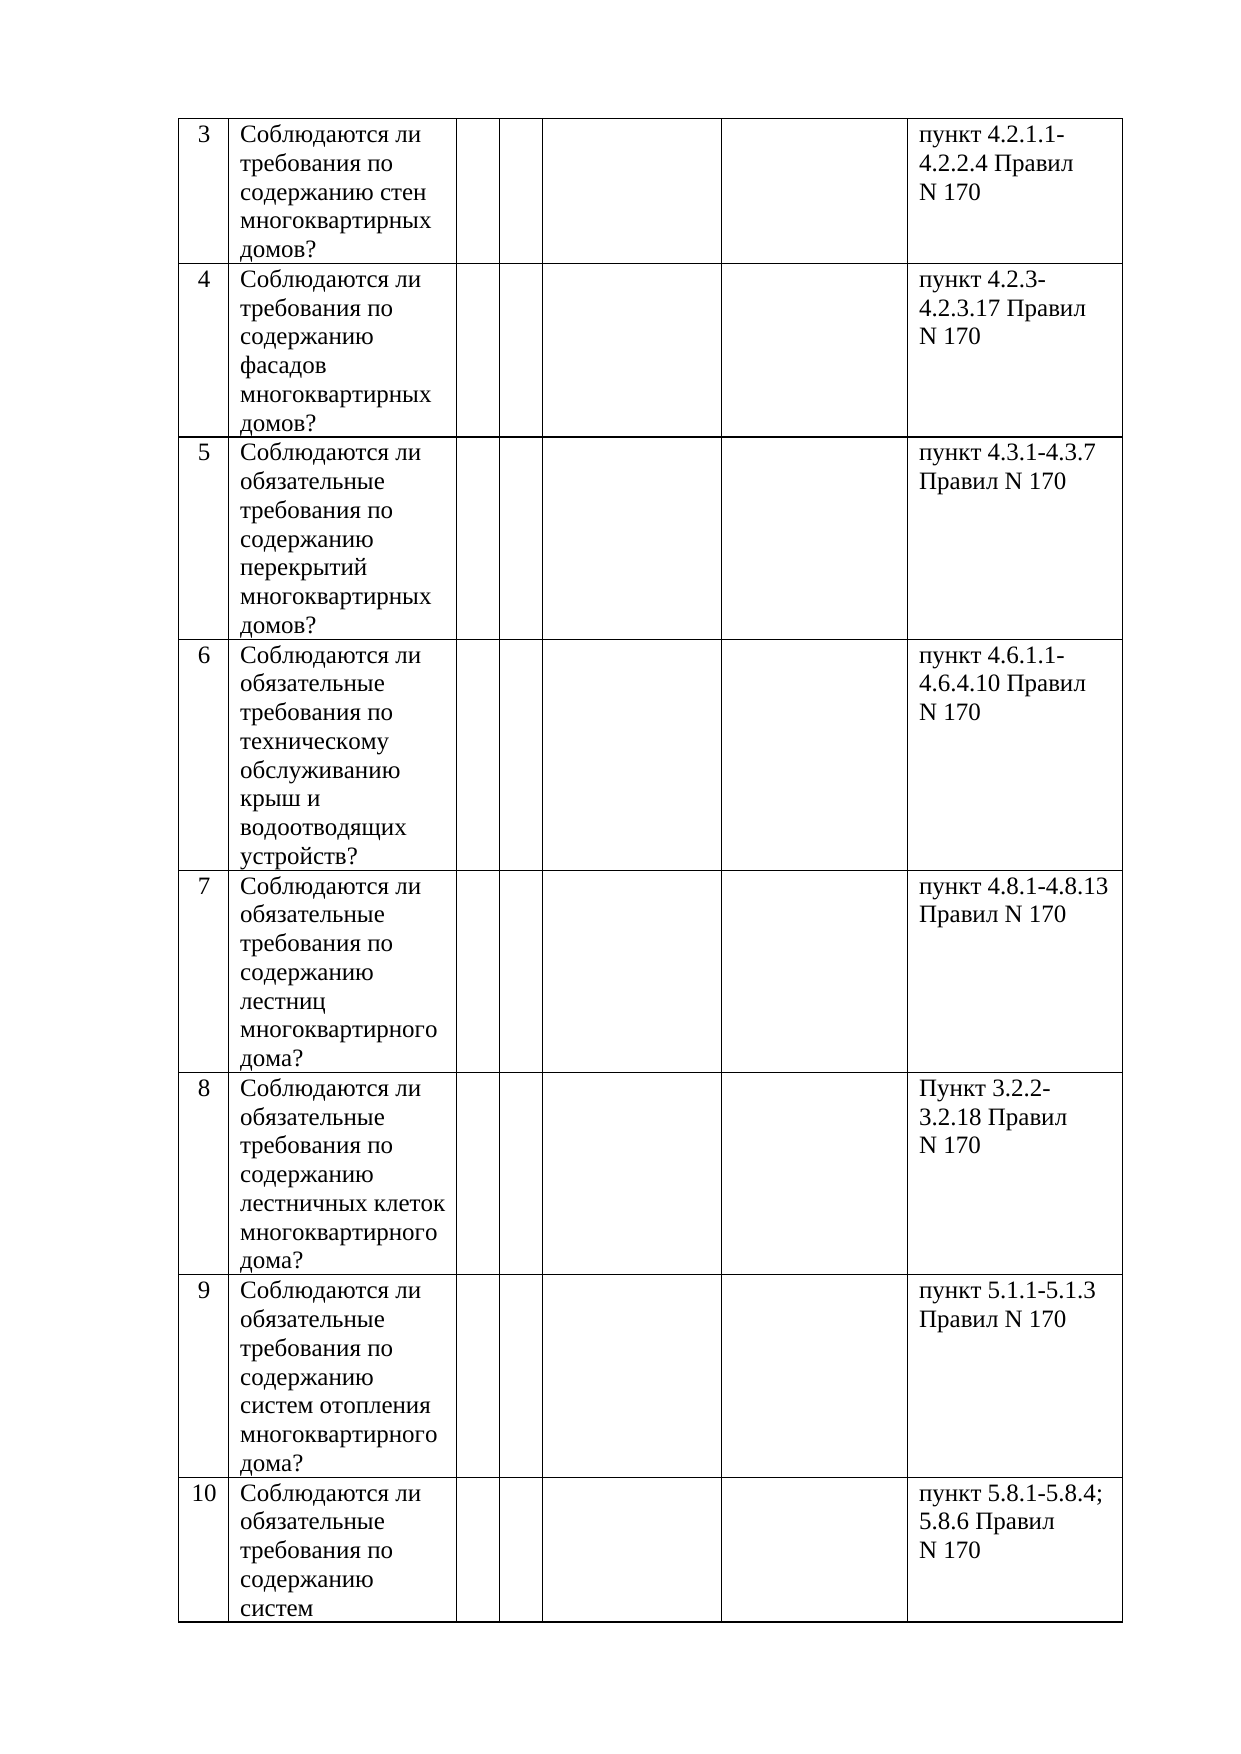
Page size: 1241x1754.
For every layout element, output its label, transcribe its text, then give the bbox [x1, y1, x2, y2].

table_cell 6 [179, 640, 228, 870]
table_cell [457, 1478, 499, 1621]
table_cell [457, 264, 499, 436]
table_cell Соблюдаются ли обязательные требования по содержанию систем отопления многоквартирного дома? [229, 1275, 456, 1477]
table_cell [500, 119, 542, 263]
table_cell пункт 4.2.1.1-4.2.2.4 Правил N 170 [908, 119, 1122, 263]
table_cell Пункт 3.2.2-3.2.18 Правил N 170 [908, 1073, 1122, 1274]
table_cell [500, 871, 542, 1072]
table_cell [500, 438, 542, 639]
table_cell пункт 4.3.1-4.3.7 Правил N 170 [908, 438, 1122, 639]
table_cell [457, 438, 499, 639]
table_cell [500, 640, 542, 870]
table_cell [722, 264, 907, 436]
table_cell [543, 1275, 721, 1477]
table_cell [722, 119, 907, 263]
table_cell [543, 640, 721, 870]
table_cell 10 [179, 1478, 228, 1621]
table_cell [229, 1478, 456, 1621]
table_cell 3 [179, 119, 228, 263]
table_cell Соблюдаются ли требования по содержанию фасадов многоквартирных домов? [229, 264, 456, 436]
table_cell пункт 4.8.1-4.8.13 Правил N 170 [908, 871, 1122, 1072]
table_cell 7 [179, 871, 228, 1072]
table_cell [722, 871, 907, 1072]
table_cell [722, 438, 907, 639]
table_cell [722, 1073, 907, 1274]
table_cell 5 [179, 438, 228, 639]
table_cell 9 [179, 1275, 228, 1477]
table_cell пункт 4.6.1.1-4.6.4.10 Правил N 170 [908, 640, 1122, 870]
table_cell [908, 1478, 1122, 1621]
table_cell [457, 640, 499, 870]
table_cell [457, 1275, 499, 1477]
table_cell [457, 871, 499, 1072]
table_cell [543, 1478, 721, 1621]
table_cell 4 [179, 264, 228, 436]
table_cell Соблюдаются ли обязательные требования по техническому обслуживанию крыш и водоотводящих устройств? [229, 640, 456, 870]
table_cell [500, 264, 542, 436]
table_cell [500, 1478, 542, 1621]
table_cell пункт 4.2.3-4.2.3.17 Правил N 170 [908, 264, 1122, 436]
table_cell Соблюдаются ли требования по содержанию стен многоквартирных домов? [229, 119, 456, 263]
table_cell [722, 1478, 907, 1621]
table_cell Соблюдаются ли обязательные требования по содержанию лестничных клеток многоквартирного дома? [229, 1073, 456, 1274]
table_cell [543, 1073, 721, 1274]
table_cell Соблюдаются ли обязательные требования по содержанию лестниц многоквартирного дома? [229, 871, 456, 1072]
table_cell [543, 264, 721, 436]
table_cell 8 [179, 1073, 228, 1274]
table_cell [457, 1073, 499, 1274]
table_cell [500, 1073, 542, 1274]
table_cell [722, 1275, 907, 1477]
table_cell пункт 5.1.1-5.1.3 Правил N 170 [908, 1275, 1122, 1477]
table_cell [722, 640, 907, 870]
table_cell [457, 119, 499, 263]
table_cell [543, 438, 721, 639]
table_cell Соблюдаются ли обязательные требования по содержанию перекрытий многоквартирных домов? [229, 438, 456, 639]
table_cell [543, 871, 721, 1072]
table_cell [543, 119, 721, 263]
table_cell [500, 1275, 542, 1477]
